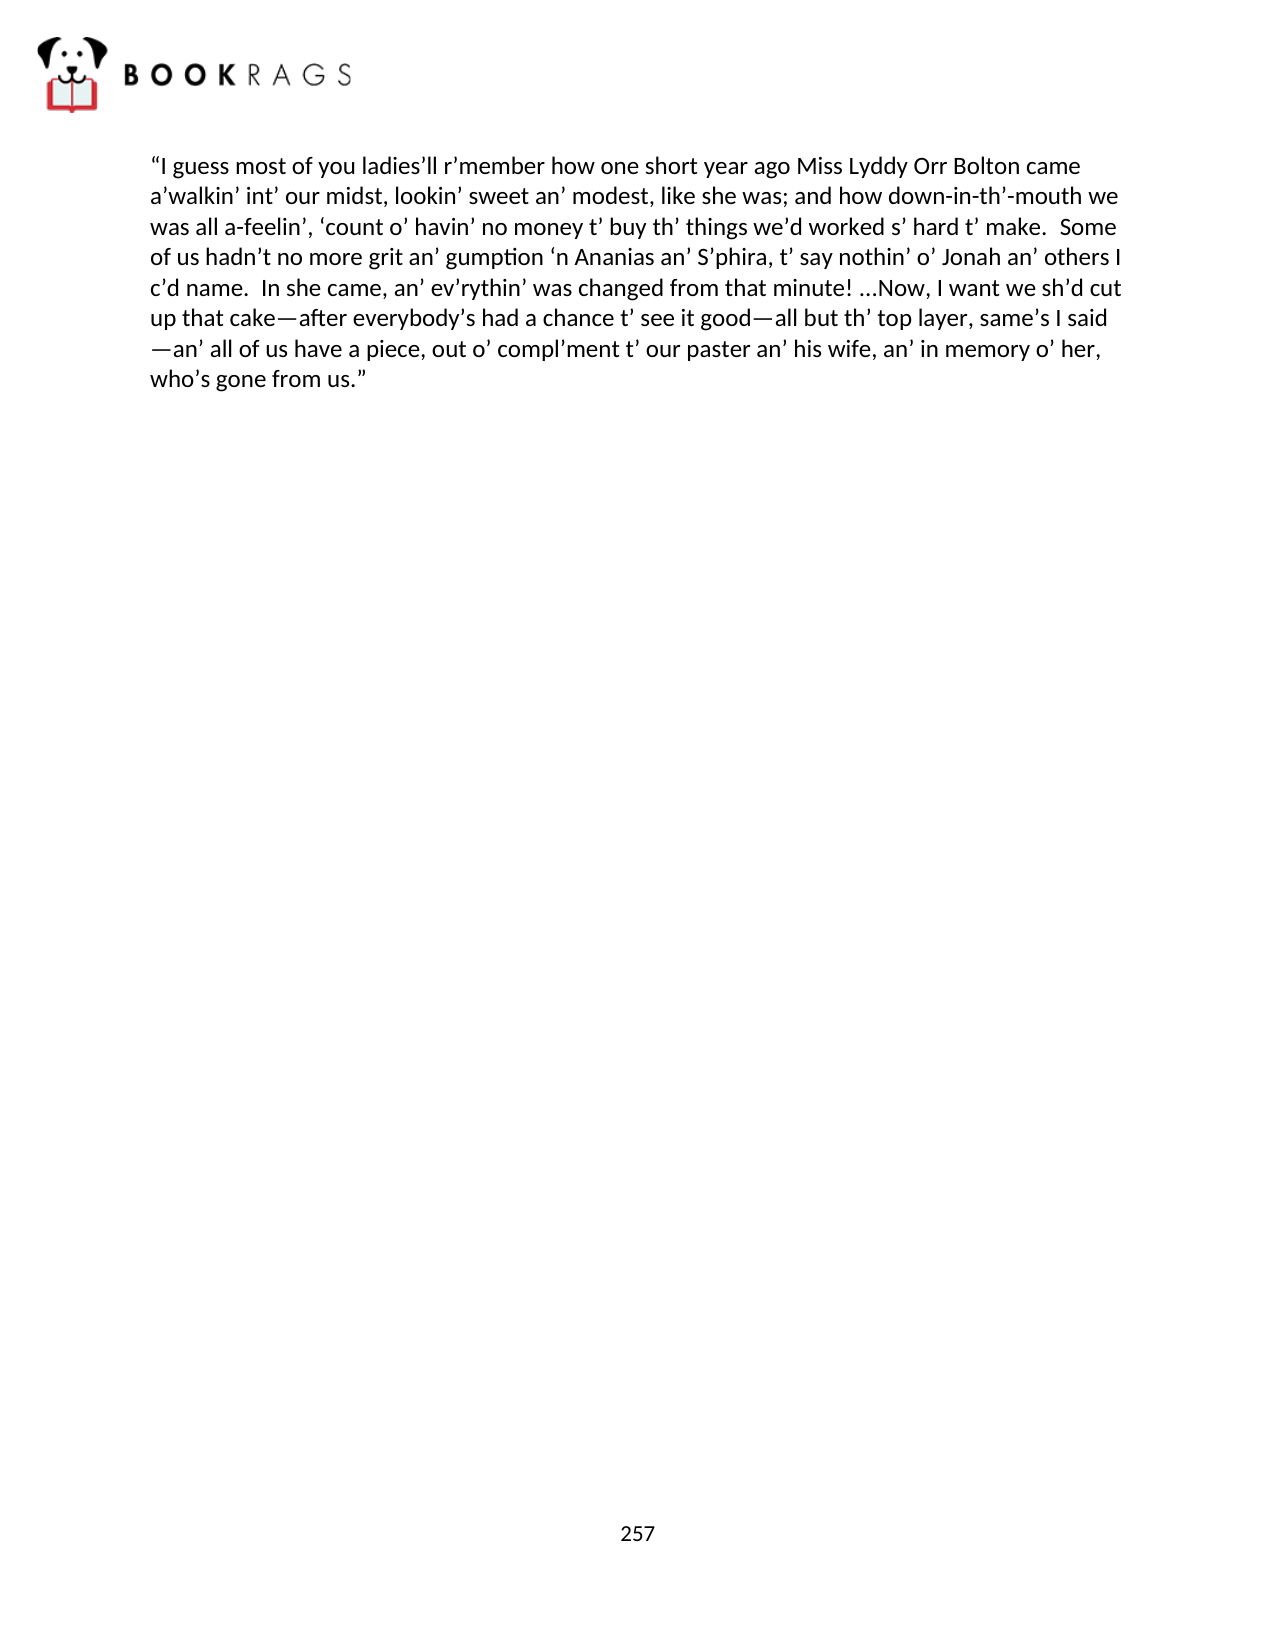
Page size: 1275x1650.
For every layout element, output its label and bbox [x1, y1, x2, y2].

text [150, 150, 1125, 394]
picture [37, 37, 351, 113]
